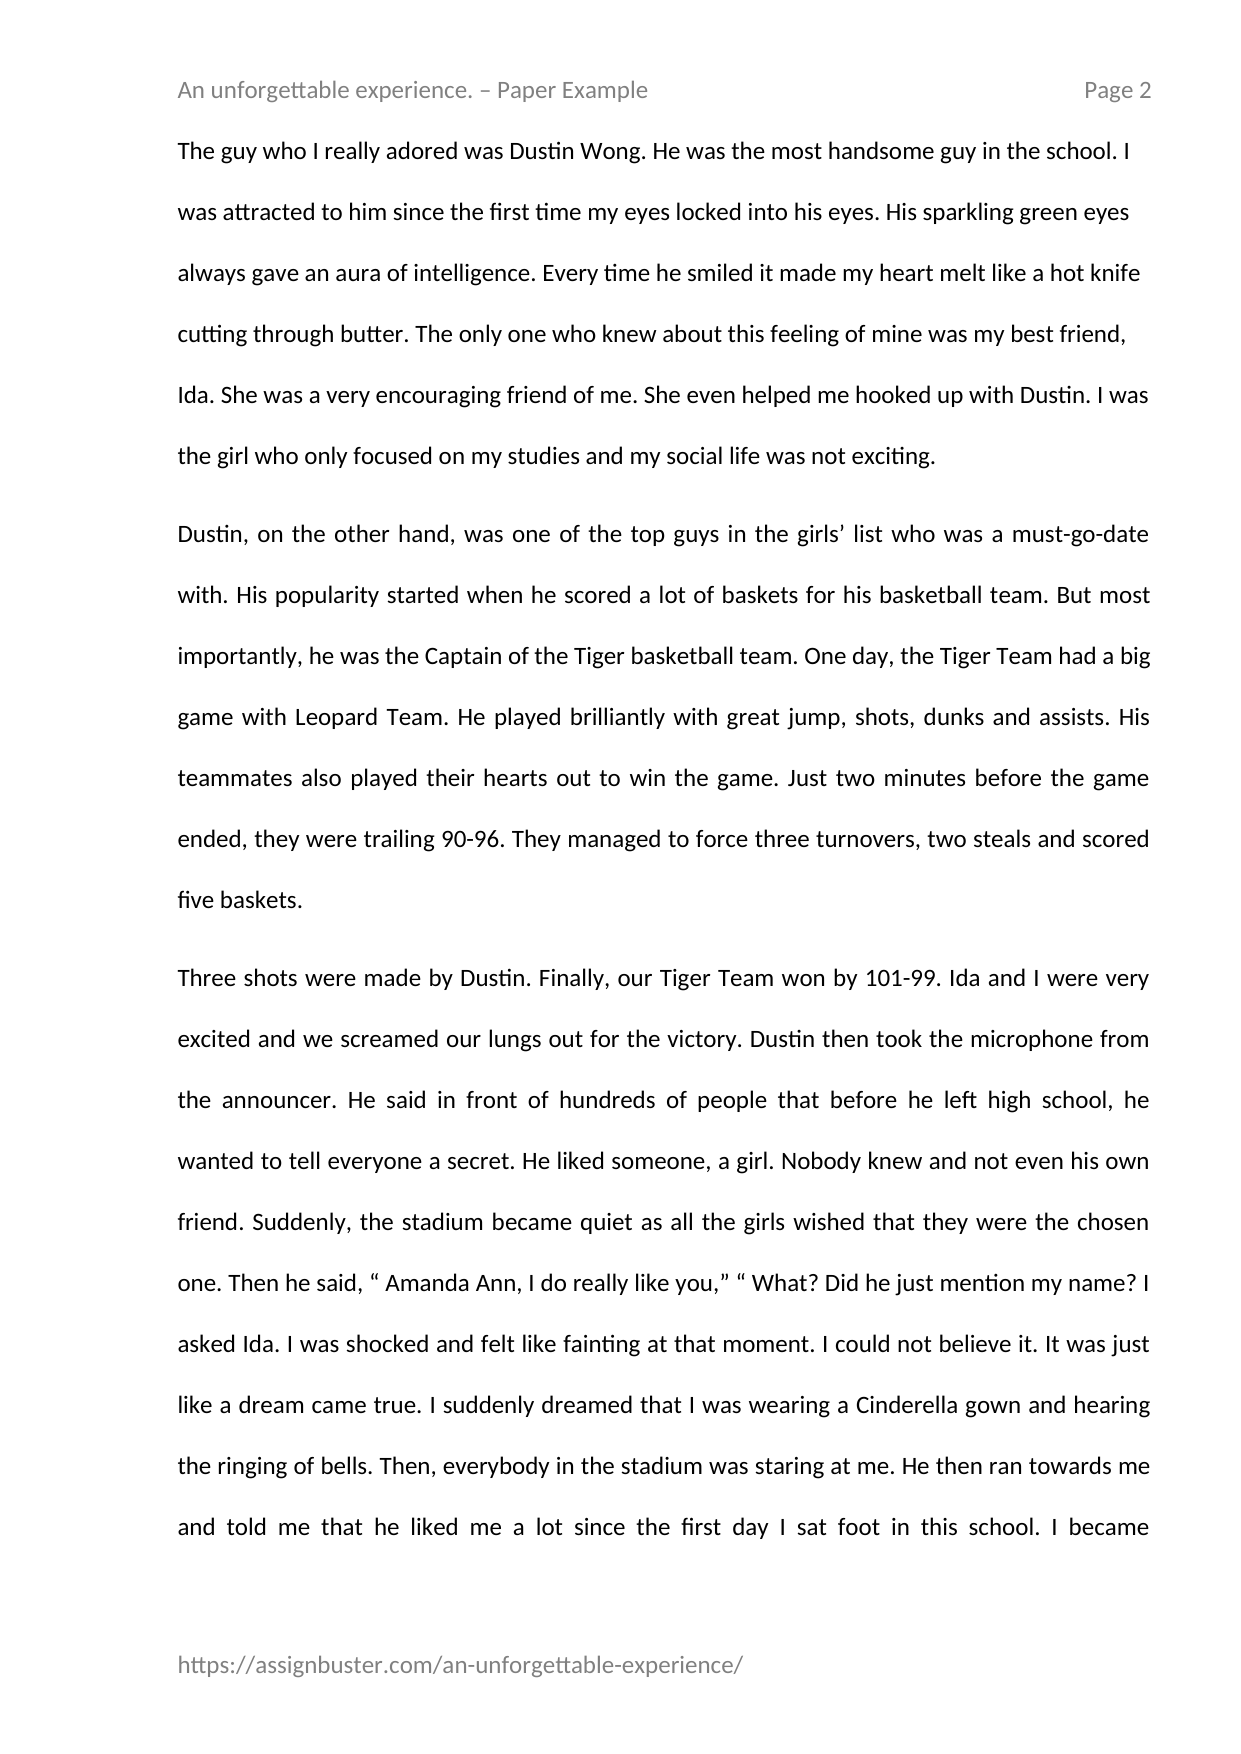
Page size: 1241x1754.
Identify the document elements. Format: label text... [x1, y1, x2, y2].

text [177, 962, 1152, 1542]
text The guy who I really adored was Dustin Wong. He was the most handsome guy in the school. I was attracted to him since the first time my eyes locked into his eyes. His sparkling green eyes always gave an aura of intelligence. Every time he smiled it made my heart melt like a hot knife cutting through butter. The only one who knew about this feeling of mine was my best friend, Ida. She was a very encouraging friend of me. She even helped me hooked up with Dustin. I was the girl who only focused on my studies and my social life was not exciting. [177, 135, 1152, 471]
text Dustin, on the other hand, was one of the top guys in the girls’ list who was a must-go-date with. His popularity started when he scored a lot of baskets for his basketball team. But most importantly, he was the Captain of the Tiger basketball team. One day, the Tiger Team had a big game with Leopard Team. He played brilliantly with great jump, shots, dunks and assists. His teammates also played their hearts out to win the game. Just two minutes before the game ended, they were trailing 90-96. They managed to force three turnovers, two steals and scored five baskets. [177, 518, 1152, 914]
